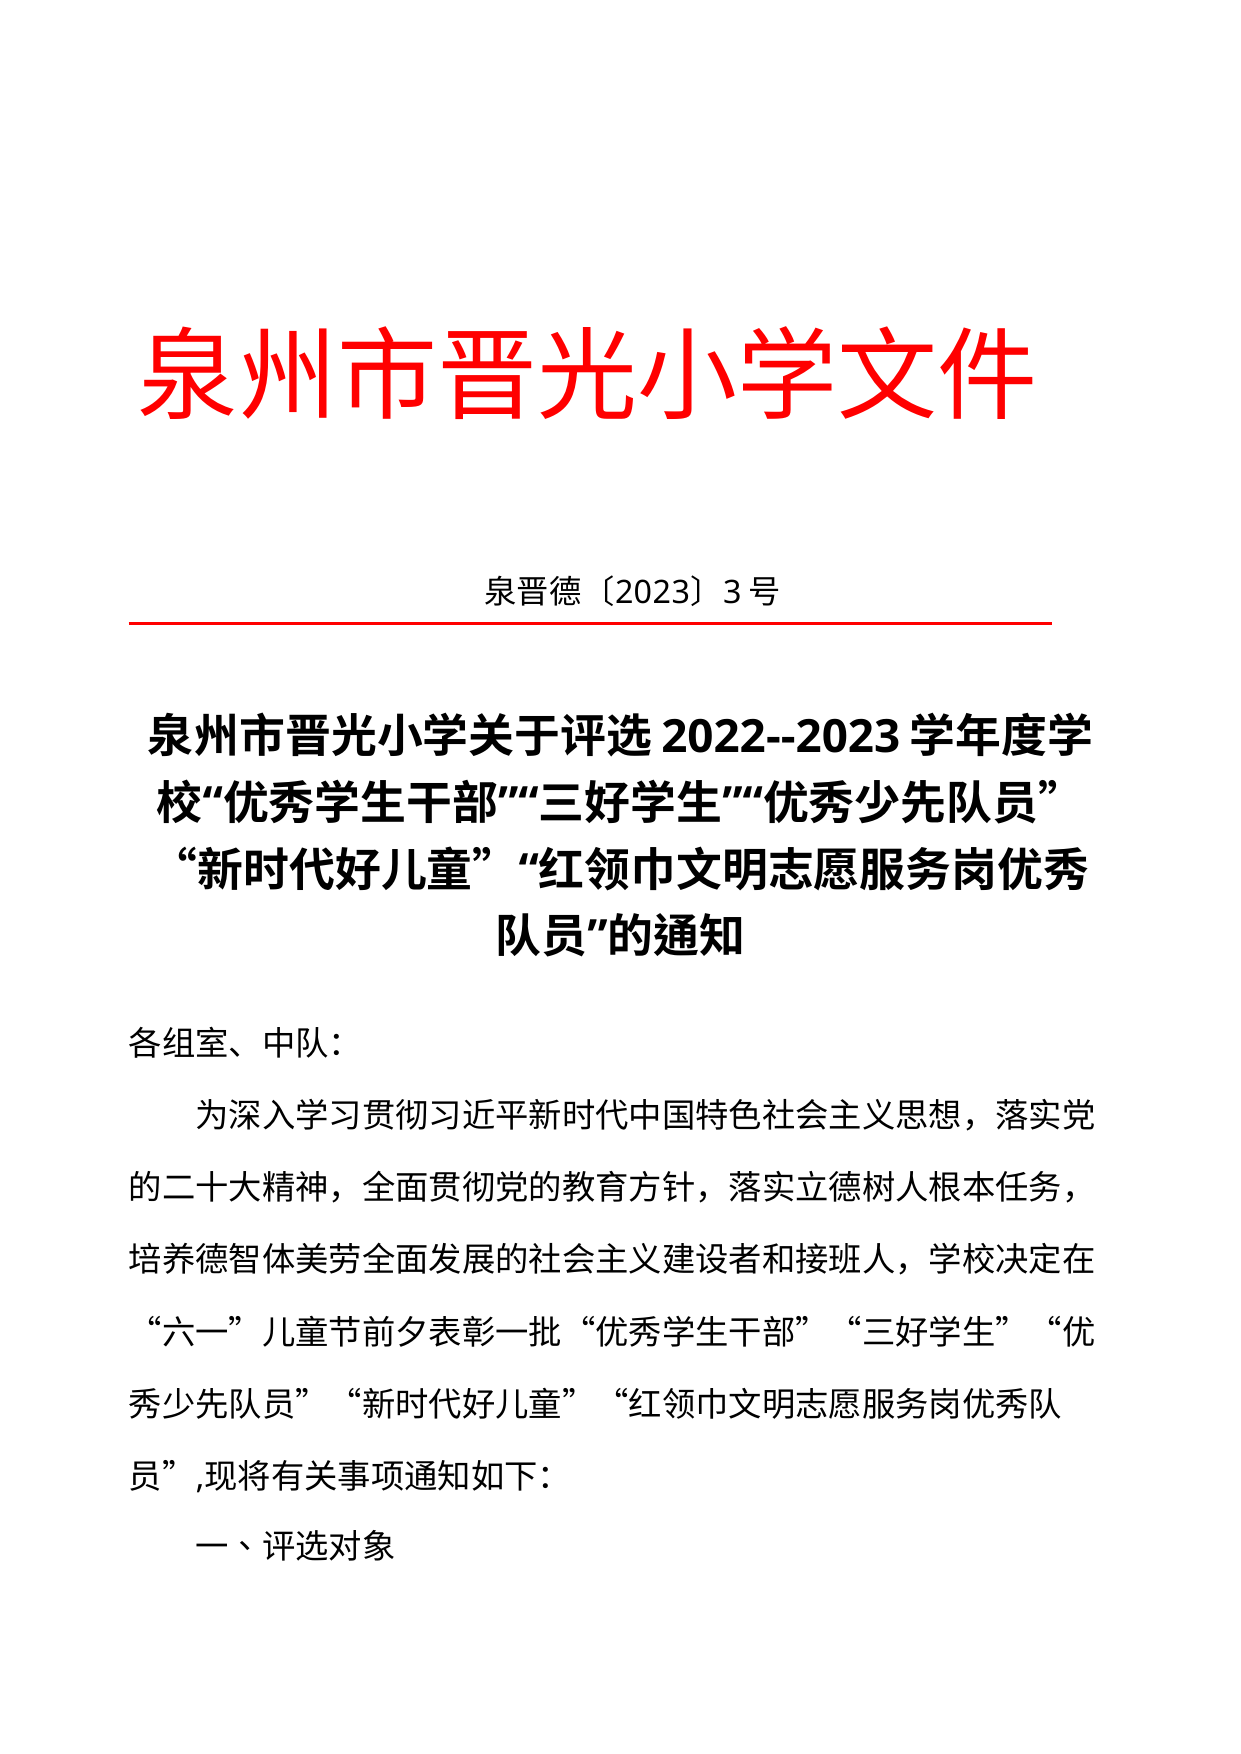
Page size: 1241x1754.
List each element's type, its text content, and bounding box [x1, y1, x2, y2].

text 一、评选对象 [129, 1523, 1111, 1568]
text 泉州市晋光小学文件 [137, 305, 1111, 438]
text 为深入学习贯彻习近平新时代中国特色社会主义思想，落实党的二十大精神，全面贯彻党的教育方针，落实立德树人根本任务，培养德智体美劳全面发展的社会主义建设者和接班人，学校决定在“六一”儿童节前夕表彰一批“优秀学生干部”“三好学生”“优秀少先队员”“新时代好儿童”“红领巾文明志愿服务岗优秀队员”,现将有关事项通知如下： [129, 1089, 1111, 1498]
text 各组室、中队： [129, 1016, 1111, 1064]
text 泉州市晋光小学关于评选2022--2023学年度学校“优秀学生干部”“三好学生”“优秀少先队员”“新时代好儿童”“红领巾文明志愿服务岗优秀队员”的通知 [129, 704, 1111, 966]
text 泉晋德〔2023〕3号 [484, 569, 1111, 613]
